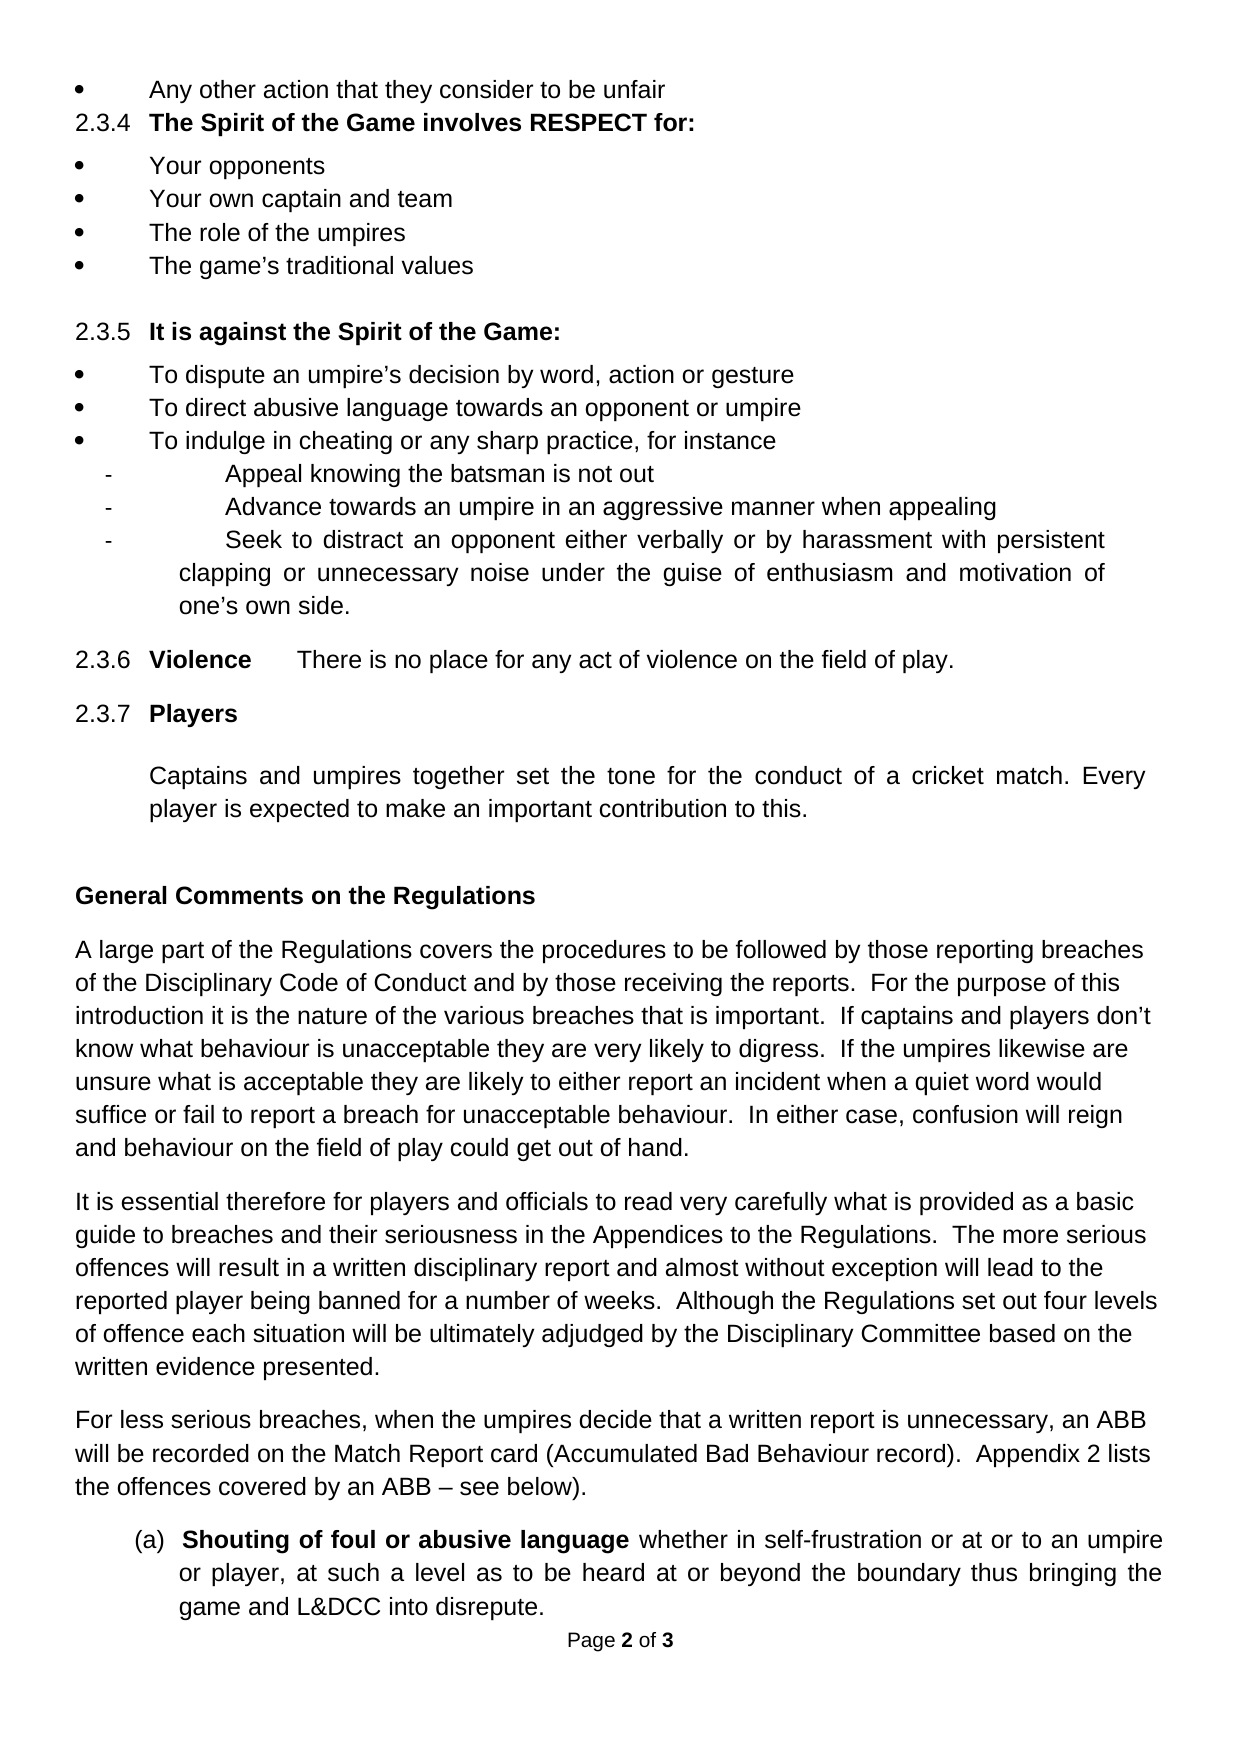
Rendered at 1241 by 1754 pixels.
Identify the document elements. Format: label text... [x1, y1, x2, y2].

text It is essential therefore for players and officials to read very carefully what is provided as a basic guide to breaches and their seriousness in the Appendices to the Regulations. The more serious offences will result in a written disciplinary report and almost without exception will lead to the reported player being banned for a number of weeks. Although the Regulations set out four levels of offence each situation will be ultimately adjudged by the Disciplinary Committee based on the written evidence presented. [75, 1187, 1165, 1380]
list Your own captain and team [75, 184, 1165, 213]
list To dispute an umpire’s decision by word, action or gesture [75, 360, 1162, 389]
text (a) Shouting of foul or abusive language whether in self-frustration or at or to an umpire or player, at such a level as to be heard at or beyond the boundary thus bringing the game and L&DCC into disrepute. [134, 1525, 1165, 1620]
text 2.3.4 The Spirit of the Game involves RESPECT for: [75, 108, 1165, 137]
list Appeal knowing the batsman is not out [104, 459, 1106, 488]
text 2.3.6 Violence There is no place for any act of violence on the field of play. [75, 645, 1165, 674]
text General Comments on the Regulations [75, 881, 1165, 909]
list To indulge in cheating or any sharp practice, for instance [75, 426, 1165, 455]
list Advance towards an umpire in an aggressive manner when appealing [104, 492, 1106, 521]
text A large part of the Regulations covers the procedures to be followed by those reporting breaches of the Disciplinary Code of Conduct and by those receiving the reports. For the purpose of this introduction it is the nature of the various breaches that is important. If captains and players don’t know what behaviour is unacceptable they are very likely to digress. If the umpires likewise are unsure what is acceptable they are likely to either report an incident when a quiet word would suffice or fail to report a breach for unacceptable behaviour. In either case, confusion will reign and behaviour on the field of play could get out of hand. [75, 934, 1165, 1161]
list Any other action that they consider to be unfair [75, 75, 1165, 104]
list The game’s traditional values [75, 251, 1165, 279]
list Captains and umpires together set the tone for the conduct of a cricket match. Every player is expected to make an important contribution to this. [75, 761, 1147, 823]
list The role of the umpires [75, 217, 1165, 246]
list To direct abusive language towards an opponent or umpire [75, 393, 1162, 422]
list Your opponents [75, 151, 1165, 180]
text For less serious breaches, when the umpires decide that a written report is unnecessary, an ABB will be recorded on the Match Report card (Accumulated Bad Behaviour record). Appendix 2 lists the offences covered by an ABB – see below). [75, 1406, 1165, 1500]
list Seek to distract an opponent either verbally or by harassment with persistent clapping or unnecessary noise under the guise of enthusiasm and motivation of one’s own side. [104, 525, 1106, 620]
list 2.3.7 Players [75, 699, 1147, 728]
text 2.3.5 It is against the Spirit of the Game: [75, 317, 1106, 346]
